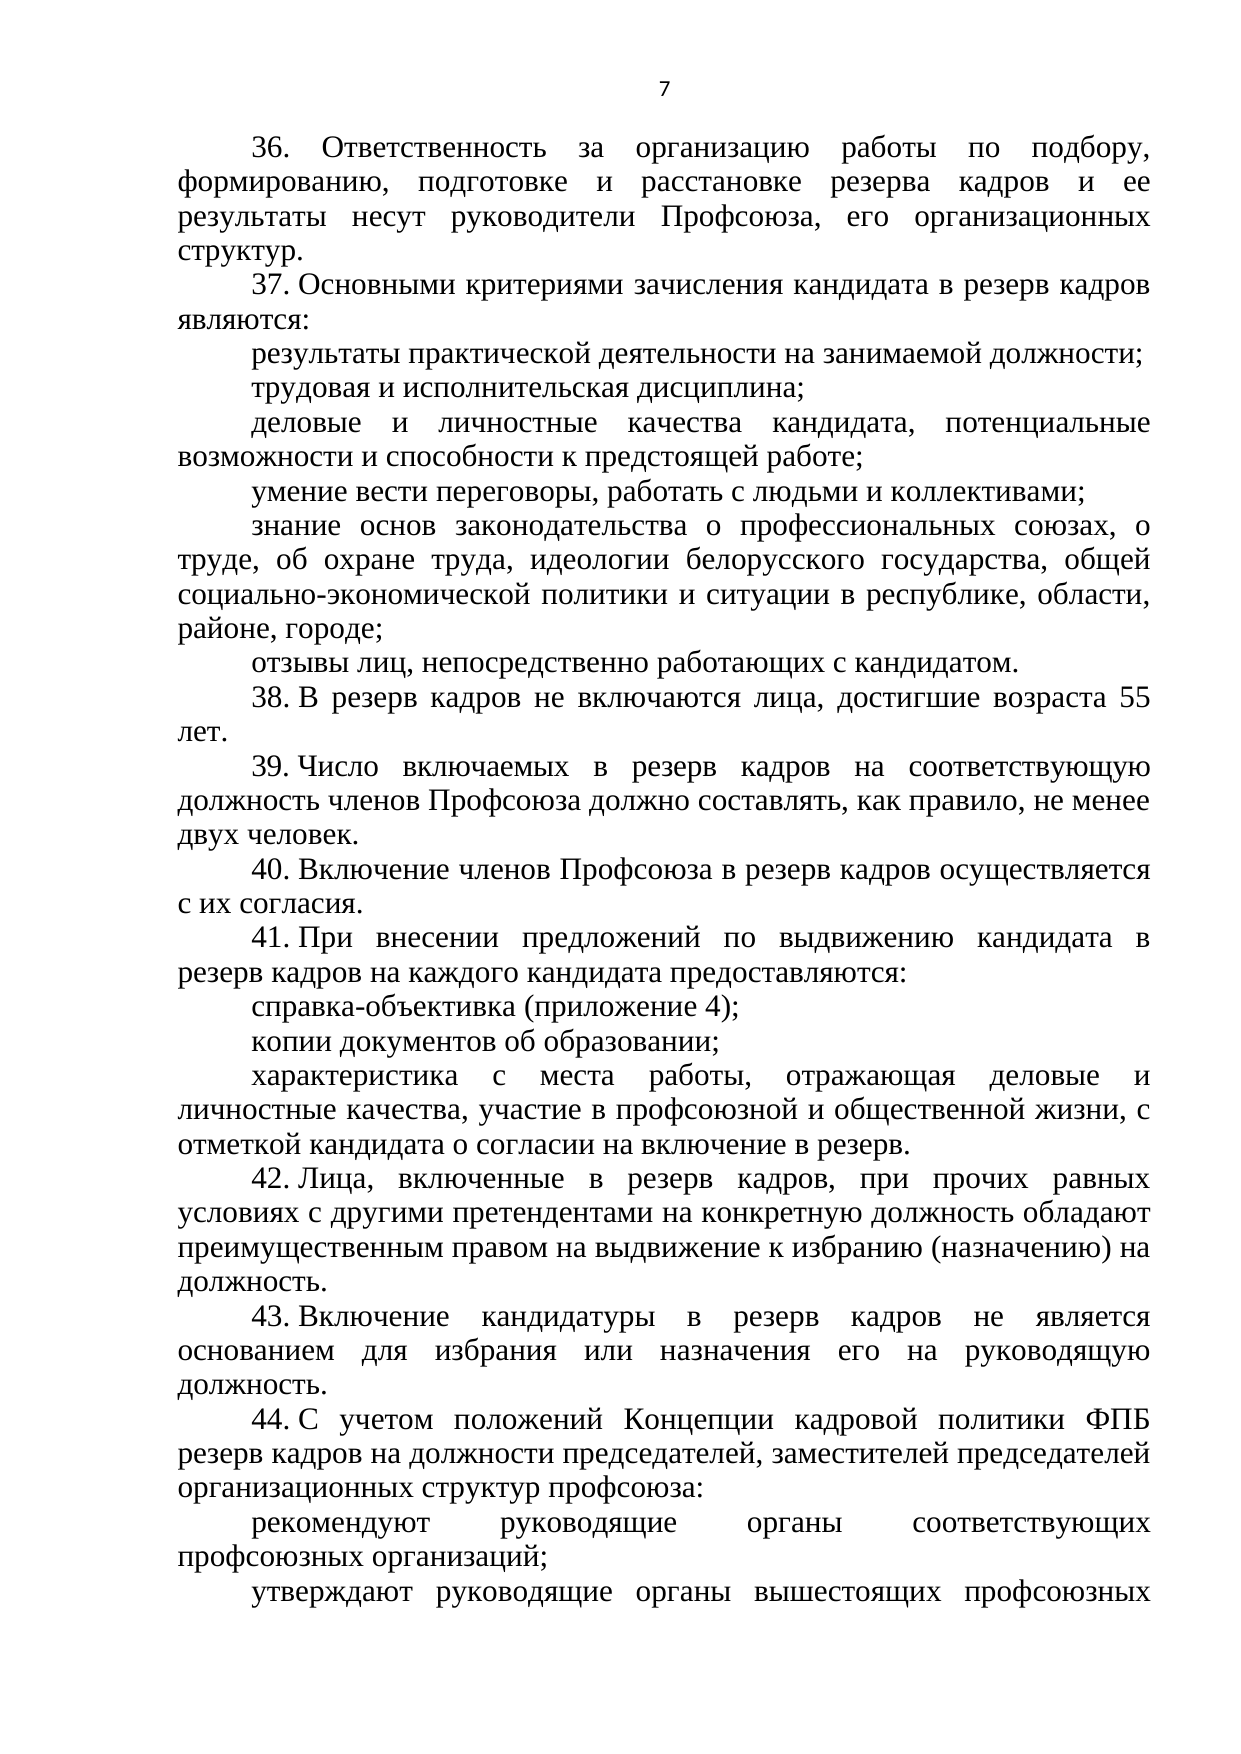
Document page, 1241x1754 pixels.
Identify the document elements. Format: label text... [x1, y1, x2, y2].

text деловые и личностные качества кандидата, потенциальные возможности и способности к предстоящей работе; [177, 405, 1151, 473]
text 44. С учетом положений Концепции кадровой политики ФПБ резерв кадров на должности председателей, заместителей председателей организационных структур профсоюза: [177, 1402, 1151, 1505]
text 38. В резерв кадров не включаются лица, достигшие возраста 55 лет. [177, 680, 1151, 748]
text отзывы лиц, непосредственно работающих с кандидатом. [177, 645, 1151, 680]
text 42. Лица, включенные в резерв кадров, при прочих равных условиях с другими претендентами на конкретную должность обладают преимущественным правом на выдвижение к избранию (назначению) на должность. [177, 1161, 1151, 1298]
text 40. Включение членов Профсоюза в резерв кадров осуществляется с их согласия. [177, 852, 1151, 920]
text 37. Основными критериями зачисления кандидата в резерв кадров являются: [177, 267, 1151, 336]
text справка-объективка (приложение 4); [177, 989, 1151, 1023]
text 41. При внесении предложений по выдвижению кандидата в резерв кадров на каждого кандидата предоставляются: [177, 920, 1151, 989]
text 36. Ответственность за организацию работы по подбору, формированию, подготовке и расстановке резерва кадров и ее результаты несут руководители Профсоюза, его организационных структур. [177, 130, 1151, 267]
text результаты практической деятельности на занимаемой должности; [177, 336, 1151, 370]
text 39. Число включаемых в резерв кадров на соответствующую должность членов Профсоюза должно составлять, как правило, не менее двух человек. [177, 748, 1151, 852]
text трудовая и исполнительская дисциплина; [177, 370, 1151, 405]
text копии документов об образовании; [177, 1023, 1151, 1058]
text знание основ законодательства о профессиональных союзах, о труде, об охране труда, идеологии белорусского государства, общей социально-экономической политики и ситуации в республике, области, районе, городе; [177, 508, 1151, 645]
text 43. Включение кандидатуры в резерв кадров не является основанием для избрания или назначения его на руководящую должность. [177, 1298, 1151, 1402]
text характеристика с места работы, отражающая деловые и личностные качества, участие в профсоюзной и общественной жизни, с отметкой кандидата о согласии на включение в резерв. [177, 1058, 1151, 1161]
text рекомендуют руководящие органы соответствующих профсоюзных организаций; [177, 1505, 1151, 1573]
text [177, 1573, 1151, 1608]
text умение вести переговоры, работать с людьми и коллективами; [177, 473, 1151, 508]
